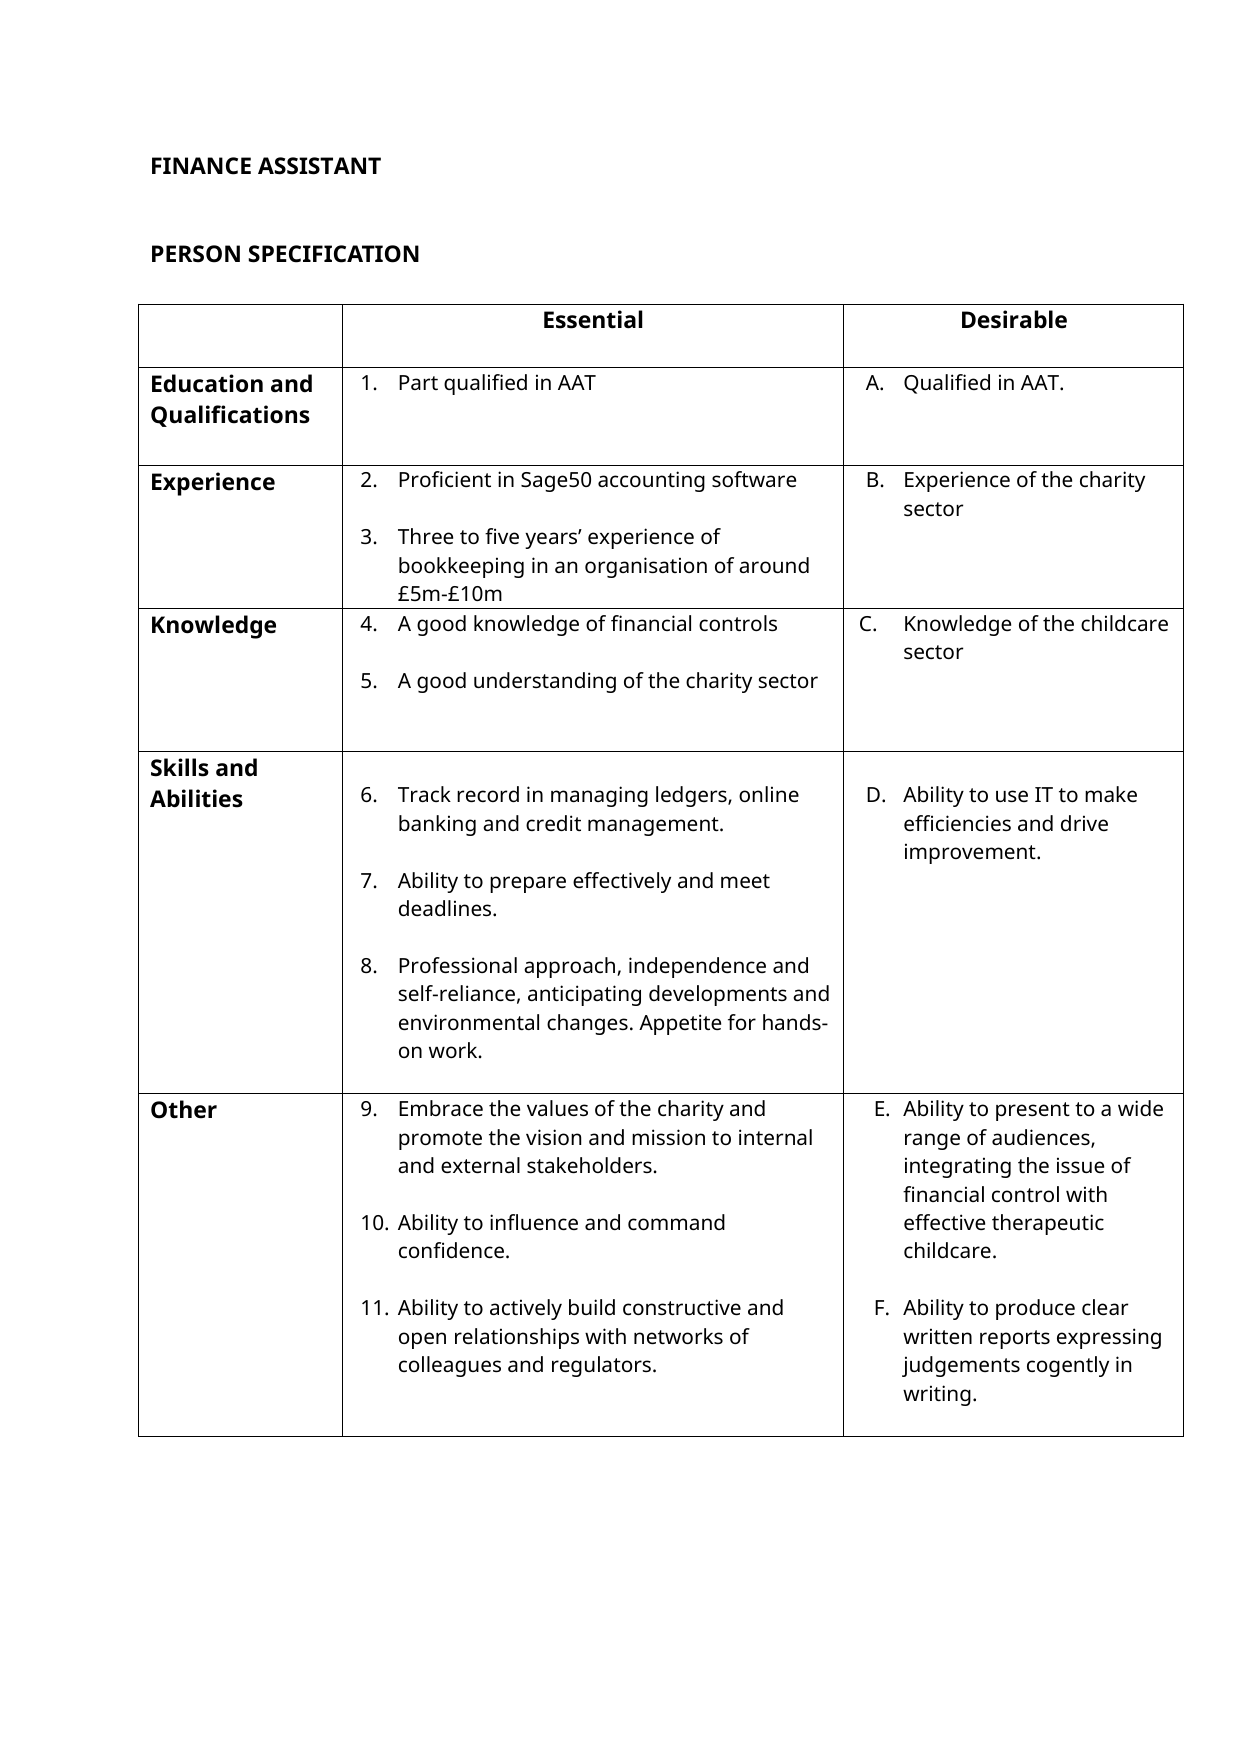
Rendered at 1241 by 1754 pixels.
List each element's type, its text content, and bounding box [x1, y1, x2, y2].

table_cell Other [139, 1094, 342, 1436]
table_cell Skills and Abilities [139, 752, 342, 1093]
table_header [139, 305, 342, 367]
table_cell A good knowledge of financial controls A good understanding of the charity sector [343, 609, 843, 751]
table_header Desirable [844, 305, 1183, 367]
table_cell Embrace the values of the charity and promote the vision and mission to internal and external stakeholders. Ability to influence and command confidence. Ability to actively build constructive and open relationships with networks of colleagues and regulators. [343, 1094, 843, 1436]
table_cell Part qualified in AAT [343, 368, 843, 464]
table_cell Proficient in Sage50 accounting software Three to five years’ experience of bookkeeping in an organisation of around £5m-£10m [343, 466, 843, 608]
text FINANCE ASSISTANT [150, 150, 1090, 181]
text PERSON SPECIFICATION [150, 237, 1090, 269]
table_cell Knowledge [139, 609, 342, 751]
table_cell Education and Qualifications [139, 368, 342, 464]
table_cell Experience of the charity sector [844, 466, 1183, 608]
table_cell Experience [139, 466, 342, 608]
table_cell Qualified in AAT. [844, 368, 1183, 464]
table_cell Track record in managing ledgers, online banking and credit management. Ability to prepare effectively and meet deadlines. Professional approach, independence and self-reliance, anticipating developments and environmental changes. Appetite for hands-on work. [343, 752, 843, 1093]
table_header Essential [343, 305, 843, 367]
table_cell Ability to present to a wide range of audiences, integrating the issue of financial control with effective therapeutic childcare. Ability to produce clear written reports expressing judgements cogently in writing. [844, 1094, 1183, 1436]
table_cell Ability to use IT to make efficiencies and drive improvement. [844, 752, 1183, 1093]
table_cell Knowledge of the childcare sector [844, 609, 1183, 751]
